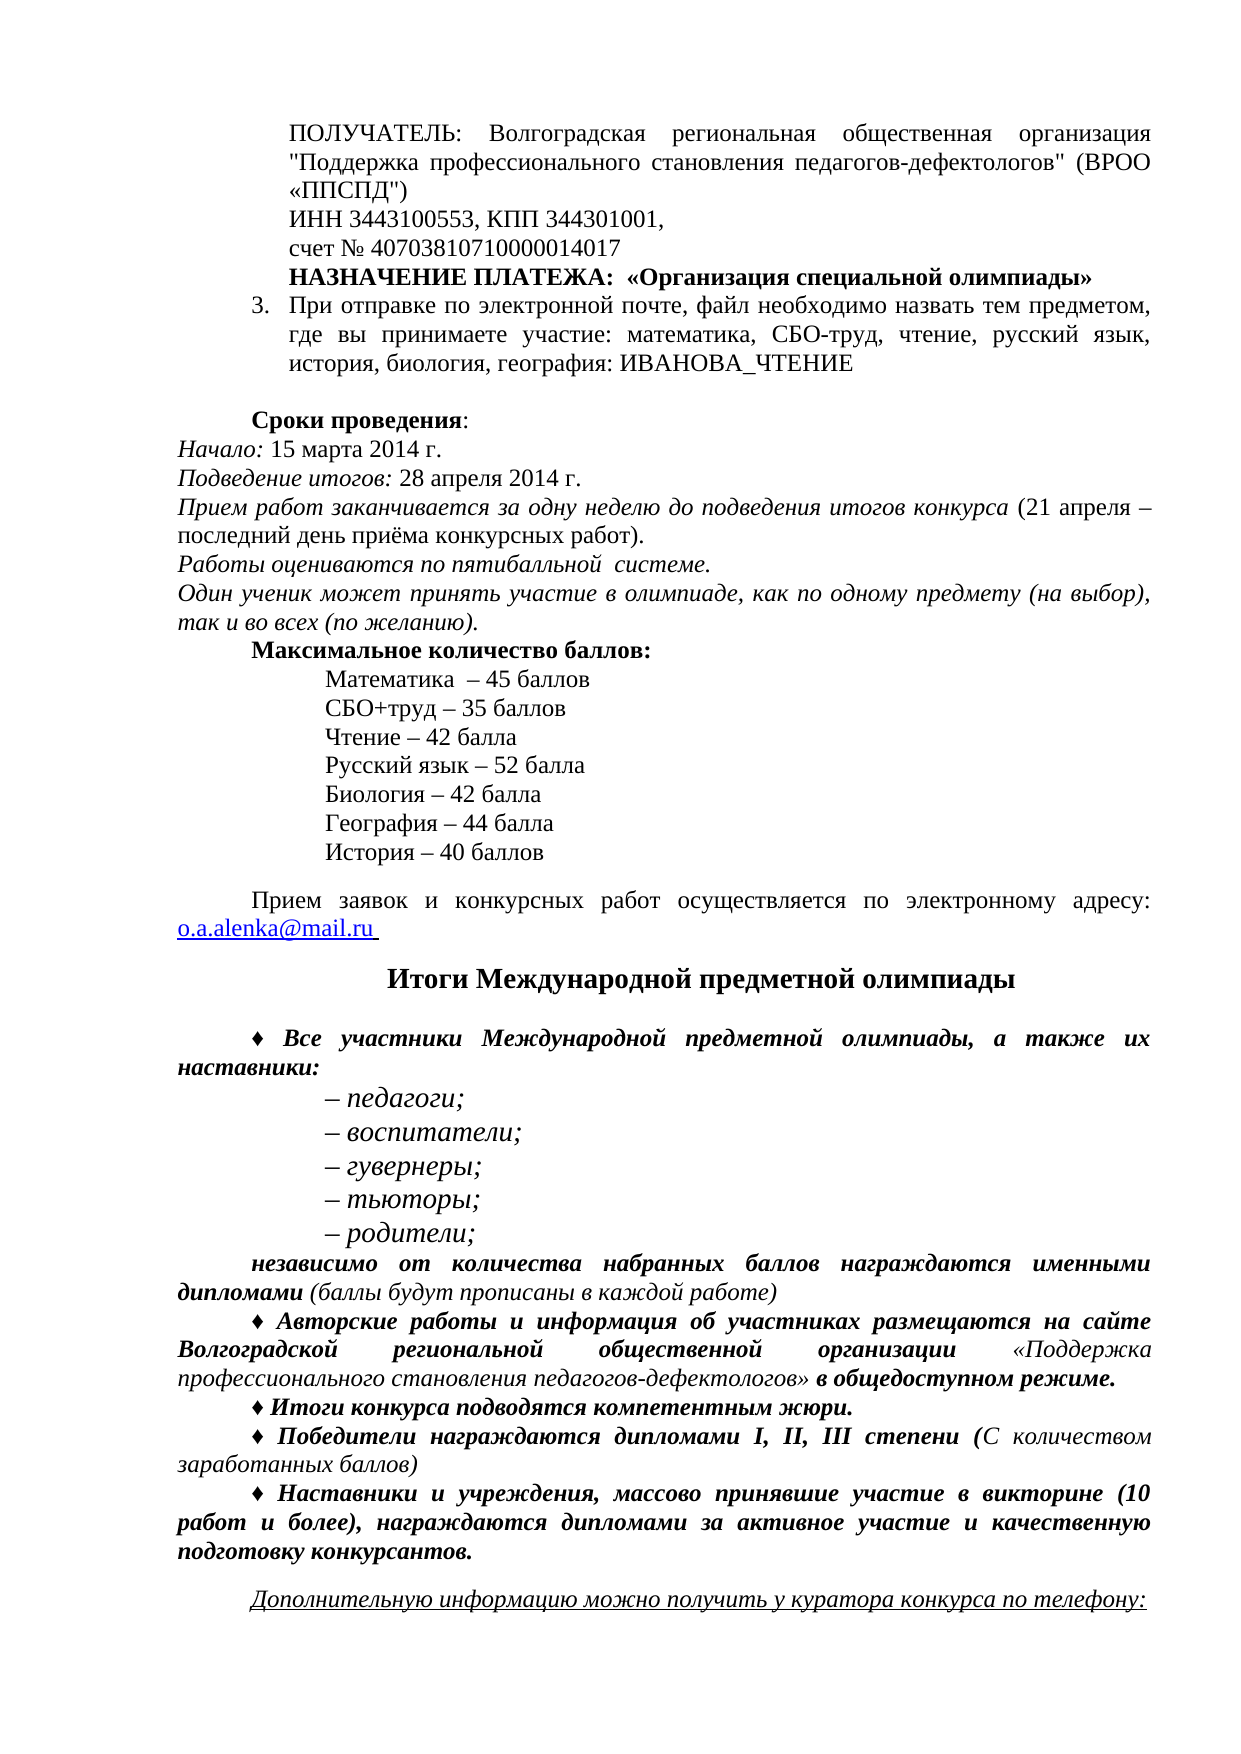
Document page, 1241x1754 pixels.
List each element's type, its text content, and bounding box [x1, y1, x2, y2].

list счет № 40703810710000014017 [288, 233, 1152, 262]
text Русский язык – 52 балла [251, 751, 1152, 779]
text Сроки проведения: [177, 406, 1152, 434]
list НАЗНАЧЕНИЕ ПЛАТЕЖА: «Организация специальной олимпиады» [288, 262, 1152, 291]
text – тьюторы; [251, 1181, 1152, 1215]
list При отправке по электронной почте, файл необходимо назвать тем предметом, где вы принимаете участие: математика, СБО-труд, чтение, русский язык, история, биология, география: ИВАНОВА_ЧТЕНИЕ [251, 291, 1152, 377]
text Один ученик может принять участие в олимпиаде, как по одному предмету (на выбор), так и во всех (по желанию). [177, 578, 1152, 636]
text ♦ Итоги конкурса подводятся компетентным жюри. [177, 1392, 1152, 1421]
list ПОЛУЧАТЕЛЬ: Волгоградская региональная общественная организация "Поддержка профессионального становления педагогов-дефектологов" (ВРОО «ППСПД") [288, 118, 1152, 204]
text География – 44 балла [251, 808, 1152, 837]
text – воспитатели; [251, 1114, 1152, 1148]
text Прием работ заканчивается за одну неделю до подведения итогов конкурса (21 апреля – последний день приёма конкурсных работ). [177, 492, 1152, 549]
text Начало: 15 марта 2014 г. [177, 434, 1152, 463]
text ♦ Авторские работы и информация об участниках размещаются на сайте Волгоградской региональной общественной организации «Поддержка профессионального становления педагогов-дефектологов» в общедоступном режиме. [177, 1306, 1152, 1392]
text ♦ Победители награждаются дипломами I, II, III степени (С количеством заработанных баллов) [177, 1421, 1152, 1478]
text Чтение – 42 балла [251, 722, 1152, 751]
text Работы оцениваются по пятибалльной системе. [177, 549, 1152, 578]
text История – 40 баллов [251, 837, 1152, 866]
list ИНН 3443100553, КПП 344301001, [288, 204, 1152, 233]
text Прием заявок и конкурсных работ осуществляется по электронному адресу: o.a.alenka@mail.ru [177, 885, 1152, 942]
text Биология – 42 балла [251, 779, 1152, 808]
text Математика – 45 баллов [251, 664, 1152, 693]
text независимо от количества набранных баллов награждаются именными дипломами (баллы будут прописаны в каждой работе) [177, 1248, 1152, 1306]
text Подведение итогов: 28 апреля 2014 г. [177, 463, 1152, 492]
text Максимальное количество баллов: [177, 636, 1152, 664]
text – родители; [251, 1215, 1152, 1248]
text ♦ Наставники и учреждения, массово принявшие участие в викторине (10 работ и более), награждаются дипломами за активное участие и качественную подготовку конкурсантов. [177, 1478, 1152, 1564]
text Итоги Международной предметной олимпиады [251, 961, 1152, 995]
text Дополнительную информацию можно получить у куратора конкурса по телефону: [177, 1584, 1152, 1612]
text – педагоги; [251, 1081, 1152, 1114]
text ♦ Все участники Международной предметной олимпиады, а также их наставники: [177, 1023, 1152, 1081]
text СБО+труд – 35 баллов [251, 693, 1152, 722]
text – гувернеры; [251, 1148, 1152, 1181]
